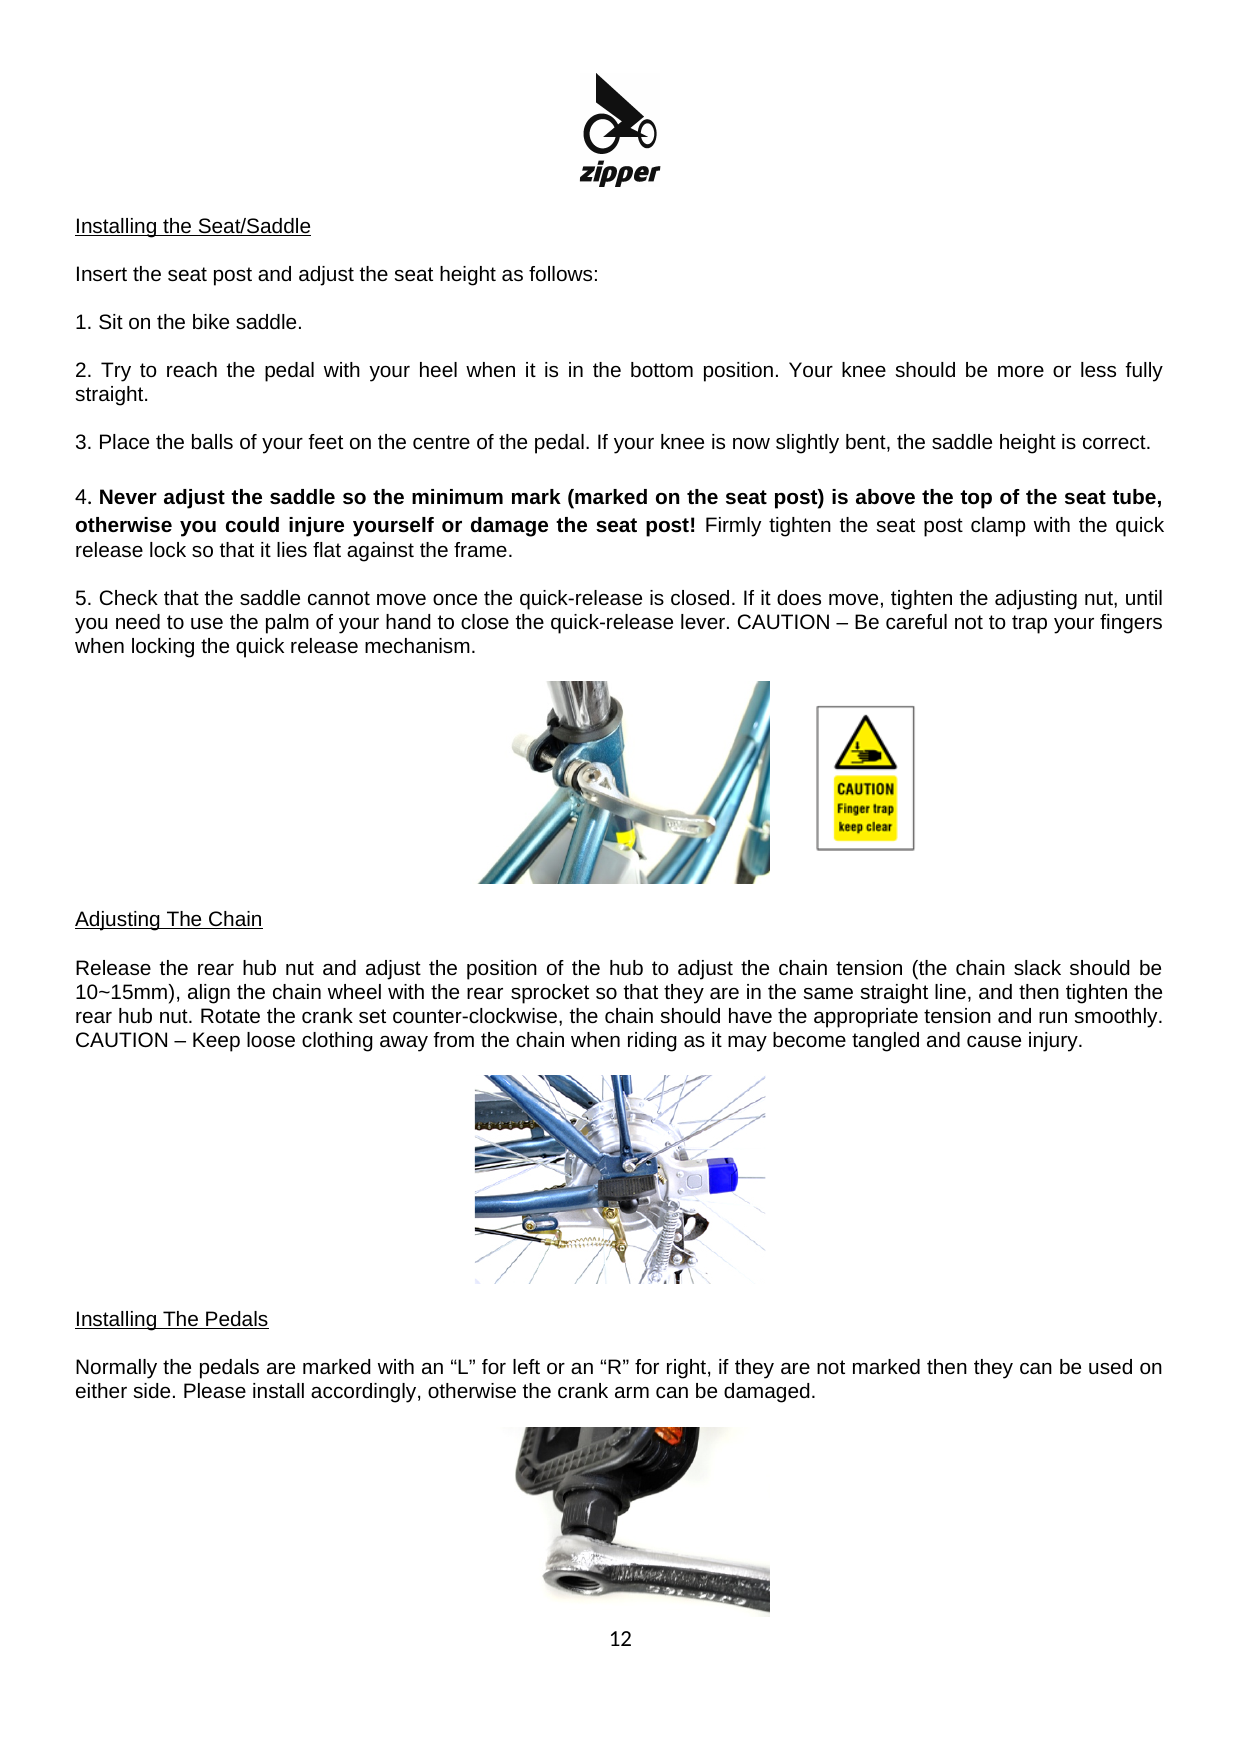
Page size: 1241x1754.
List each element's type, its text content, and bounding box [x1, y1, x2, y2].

text Normally the pedals are marked with an “L” for left or an “R” for right, if they are not marked then they can be used on either side. Please install accordingly, otherwise the crank arm can be damaged. [75, 1355, 1165, 1403]
text 5. Check that the saddle cannot move once the quick-release is closed. If it does move, tighten the adjusting nut, until you need to use the palm of your hand to close the quick-release lever. CAUTION – Be careful not to trap your fingers when locking the quick release mechanism. [75, 586, 1165, 658]
picture [474, 1075, 766, 1284]
picture [470, 1427, 770, 1617]
picture [815, 705, 917, 851]
picture [470, 681, 770, 884]
text Installing The Pedals [75, 1307, 1165, 1331]
text Adjusting The Chain [75, 907, 1165, 931]
text 3. Place the balls of your feet on the centre of the pedal. If your knee is now slightly bent, the saddle height is correct. [75, 430, 1165, 454]
picture [579, 73, 661, 187]
text 2. Try to reach the pedal with your heel when it is in the bottom position. Your knee should be more or less fully straight. [75, 358, 1165, 406]
text 4. Never adjust the saddle so the minimum mark (marked on the seat post) is above the top of the seat tube, otherwise you could injure yourself or damage the seat post! Firmly tighten the seat post clamp with the quick release lock so that it lies flat against the frame. [75, 482, 1165, 562]
text 1. Sit on the bike saddle. [75, 310, 1165, 334]
text Release the rear hub nut and adjust the position of the hub to adjust the chain tension (the chain slack should be 10~15mm), align the chain wheel with the rear sprocket so that they are in the same straight line, and then tighten the rear hub nut. Rotate the crank set counter-clockwise, the chain should have the appropriate tension and run smoothly. CAUTION – Keep loose clothing away from the chain when riding as it may become tangled and cause injury. [75, 956, 1165, 1051]
text Insert the seat post and adjust the seat height as follows: [75, 262, 1165, 286]
text Installing the Seat/Saddle [75, 214, 1165, 238]
